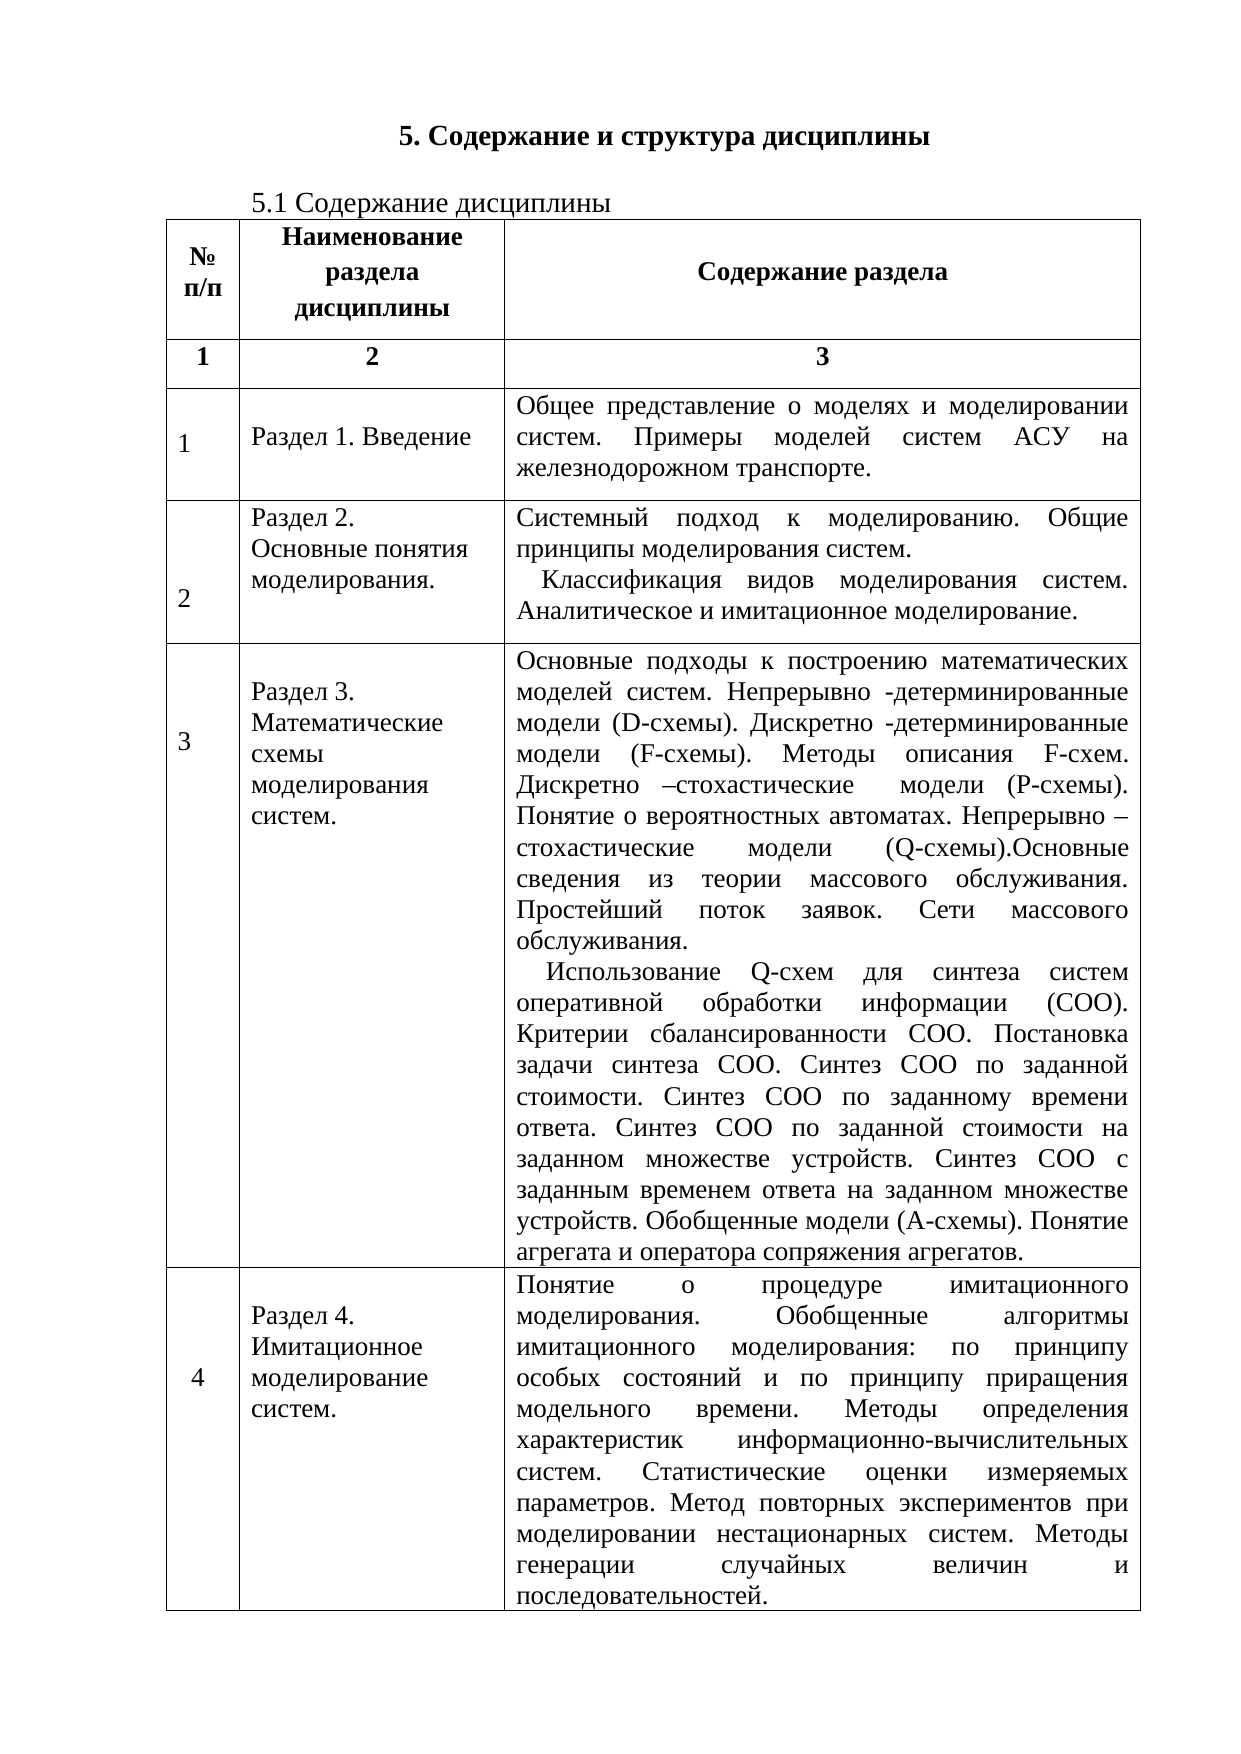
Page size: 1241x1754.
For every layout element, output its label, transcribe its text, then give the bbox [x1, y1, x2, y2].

text 5.1 Содержание дисциплины [177, 185, 1152, 219]
table_header Наименование раздела дисциплины [240, 220, 504, 339]
table_cell Раздел 2. Основные понятия моделирования. [240, 501, 504, 643]
table_cell 1 [167, 389, 239, 500]
table_cell 2 [240, 340, 504, 388]
table_cell Раздел 4. Имитационное моделирование систем. [240, 1268, 504, 1610]
table_header Содержание раздела [505, 220, 1140, 339]
table_cell 2 [167, 501, 239, 643]
table_cell Раздел 1. Введение [240, 389, 504, 500]
table_cell Раздел 3. Математические схемы моделирования систем. [240, 644, 504, 1267]
table_cell 1 [167, 340, 239, 388]
table_cell 3 [505, 340, 1140, 388]
table_cell Системный подход к моделированию. Общие принципы моделирования систем. Классификация видов моделирования систем. Аналитическое и имитационное моделирование. [505, 501, 1140, 643]
table_header № п/п [167, 220, 239, 339]
table_cell 4 [167, 1268, 239, 1610]
table_cell 3 [167, 644, 239, 1267]
table_cell Общее представление о моделях и моделировании систем. Примеры моделей систем АСУ на железнодорожном транспорте. [505, 389, 1140, 500]
table_cell Понятие о процедуре имитационного моделирования. Обобщенные алгоритмы имитационного моделирования: по принципу особых состояний и по принципу приращения модельного времени. Методы определения характеристик информационно-вычислительных систем. Статистические оценки измеряемых параметров. Метод повторных экспериментов при моделировании нестационарных систем. Методы генерации случайных величин и последовательностей. [505, 1268, 1140, 1610]
table_cell Основные подходы к построению математических моделей систем. Непрерывно -детерминированные модели (D-схемы). Дискретно -детерминированные модели (F-схемы). Методы описания F-схем. Дискретно –стохастические модели (Р-схемы). Понятие о вероятностных автоматах. Непрерывно –стохастические модели (Q-схемы).Основные сведения из теории массового обслуживания. Простейший поток заявок. Сети массового обслуживания. Использование Q-схем для синтеза систем оперативной обработки информации (СОО). Критерии сбалансированности СОО. Постановка задачи синтеза СОО. Синтез СОО по заданной стоимости. Синтез СОО по заданному времени ответа. Синтез СОО по заданной стоимости на заданном множестве устройств. Синтез СОО с заданным временем ответа на заданном множестве устройств. Обобщенные модели (А-схемы). Понятие агрегата и оператора сопряжения агрегатов. [505, 644, 1140, 1267]
text 5. Содержание и структура дисциплины [177, 118, 1152, 152]
